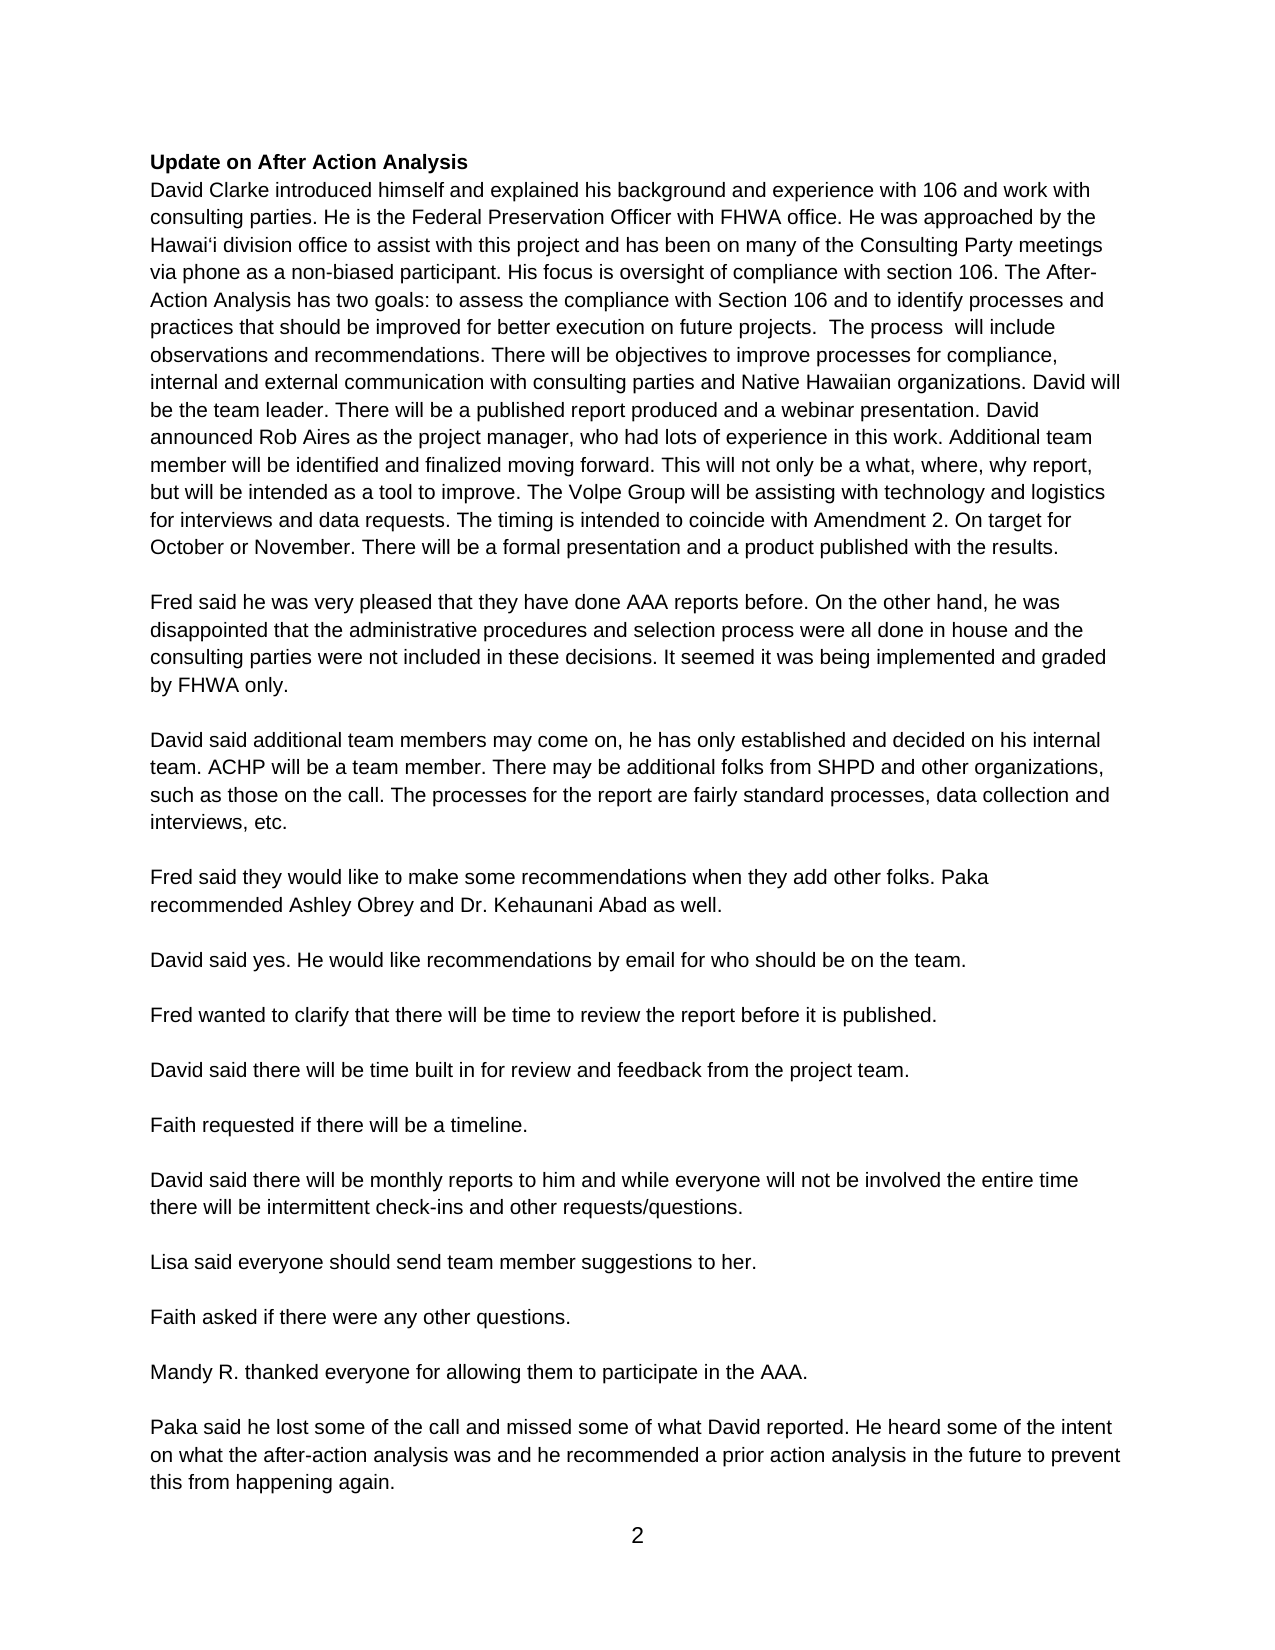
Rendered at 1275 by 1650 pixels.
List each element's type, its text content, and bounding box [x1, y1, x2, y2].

text Fred said he was very pleased that they have done AAA reports before. On the other hand, he was disappointed that the administrative procedures and selection process were all done in house and the consulting parties were not included in these decisions. It seemed it was being implemented and graded by FHWA only. [150, 590, 1125, 696]
text Fred said they would like to make some recommendations when they add other folks. Paka recommended Ashley Obrey and Dr. Kehaunani Abad as well. [150, 865, 1125, 916]
text Fred wanted to clarify that there will be time to review the report before it is published. [150, 1002, 1125, 1026]
text Lisa said everyone should send team member suggestions to her. [150, 1250, 1125, 1274]
text David said additional team members may come on, he has only established and decided on his internal team. ACHP will be a team member. There may be additional folks from SHPD and other organizations, such as those on the call. The processes for the report are fairly standard processes, data collection and interviews, etc. [150, 727, 1125, 834]
text Faith requested if there will be a timeline. [150, 1112, 1125, 1136]
text Mandy R. thanked everyone for allowing them to participate in the AAA. [150, 1360, 1125, 1384]
text Faith asked if there were any other questions. [150, 1305, 1125, 1329]
text David said there will be monthly reports to him and while everyone will not be involved the entire time there will be intermittent check-ins and other requests/questions. [150, 1167, 1125, 1219]
text David said there will be time built in for review and feedback from the project team. [150, 1057, 1125, 1081]
text David Clarke introduced himself and explained his background and experience with 106 and work with consulting parties. He is the Federal Preservation Officer with FHWA office. He was approached by the Hawai‘i division office to assist with this project and has been on many of the Consulting Party meetings via phone as a non-biased participant. His focus is oversight of compliance with section 106. The After-Action Analysis has two goals: to assess the compliance with Section 106 and to identify processes and practices that should be improved for better execution on future projects. The process will include observations and recommendations. There will be objectives to improve processes for compliance, internal and external communication with consulting parties and Native Hawaiian organizations. David will be the team leader. There will be a published report produced and a webinar presentation. David announced Rob Aires as the project manager, who had lots of experience in this work. Additional team member will be identified and finalized moving forward. This will not only be a what, where, why report, but will be intended as a tool to improve. The Volpe Group will be assisting with technology and logistics for interviews and data requests. The timing is intended to coincide with Amendment 2. On target for October or November. There will be a formal presentation and a product published with the results. [150, 177, 1125, 559]
text Update on After Action Analysis [150, 150, 1125, 174]
text David said yes. He would like recommendations by email for who should be on the team. [150, 947, 1125, 971]
text Paka said he lost some of the call and missed some of what David reported. He heard some of the intent on what the after-action analysis was and he recommended a prior action analysis in the future to prevent this from happening again. [150, 1415, 1125, 1494]
